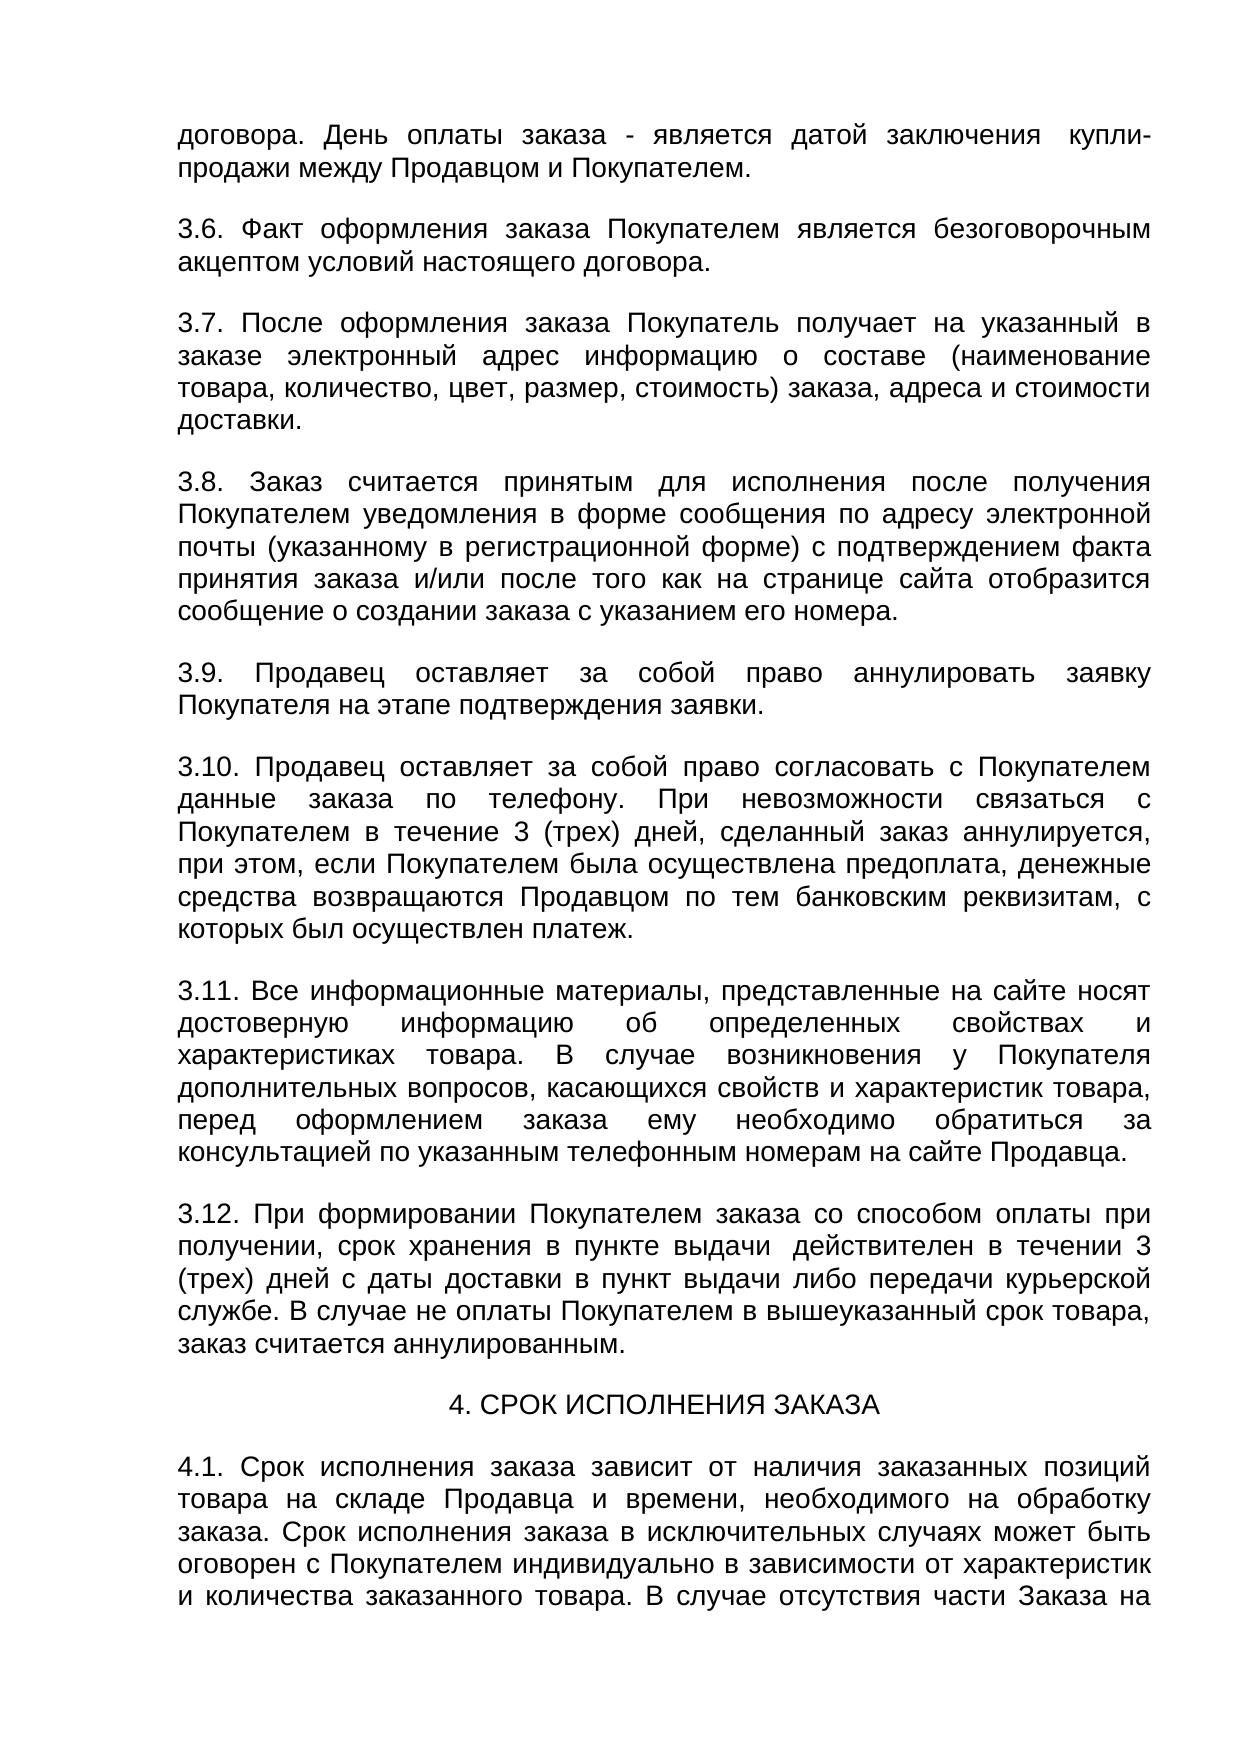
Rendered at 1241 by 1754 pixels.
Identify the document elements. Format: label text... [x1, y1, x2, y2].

text 3.10. Продавец оставляет за собой право согласовать с Покупателем данные заказа по телефону. При невозможности связаться с Покупателем в течение 3 (трех) дней, сделанный заказ аннулируется, при этом, если Покупателем была осуществлена предоплата, денежные средства возвращаются Продавцом по тем банковским реквизитам, с которых был осуществлен платеж. [177, 750, 1152, 944]
text 3.8. Заказ считается принятым для исполнения после получения Покупателем уведомления в форме сообщения по адресу электронной почты (указанному в регистрационной форме) с подтверждением факта принятия заказа и/или после того как на странице сайта отобразится сообщение о создании заказа с указанием его номера. [177, 465, 1152, 627]
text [177, 1450, 1152, 1612]
text 3.12. При формировании Покупателем заказа со способом оплаты при получении, срок хранения в пункте выдачи действителен в течении 3 (трех) дней с даты доставки в пункт выдачи либо передачи курьерской службе. В случае не оплаты Покупателем в вышеуказанный срок товара, заказ считается аннулированным. [177, 1197, 1152, 1359]
text 3.9. Продавец оставляет за собой право аннулировать заявку Покупателя на этапе подтверждения заявки. [177, 656, 1152, 721]
text 4. СРОК ИСПОЛНЕНИЯ ЗАКАЗА [177, 1388, 1152, 1421]
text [177, 118, 1152, 183]
text 3.7. После оформления заказа Покупатель получает на указанный в заказе электронный адрес информацию о составе (наименование товара, количество, цвет, размер, стоимость) заказа, адреса и стоимости доставки. [177, 306, 1152, 436]
text 3.11. Все информационные материалы, представленные на сайте носят достоверную информацию об определенных свойствах и характеристиках товара. В случае возникновения у Покупателя дополнительных вопросов, касающихся свойств и характеристик товара, перед оформлением заказа ему необходимо обратиться за консультацией по указанным телефонным номерам на сайте Продавца. [177, 973, 1152, 1168]
text 3.6. Факт оформления заказа Покупателем является безоговорочным акцептом условий настоящего договора. [177, 212, 1152, 277]
